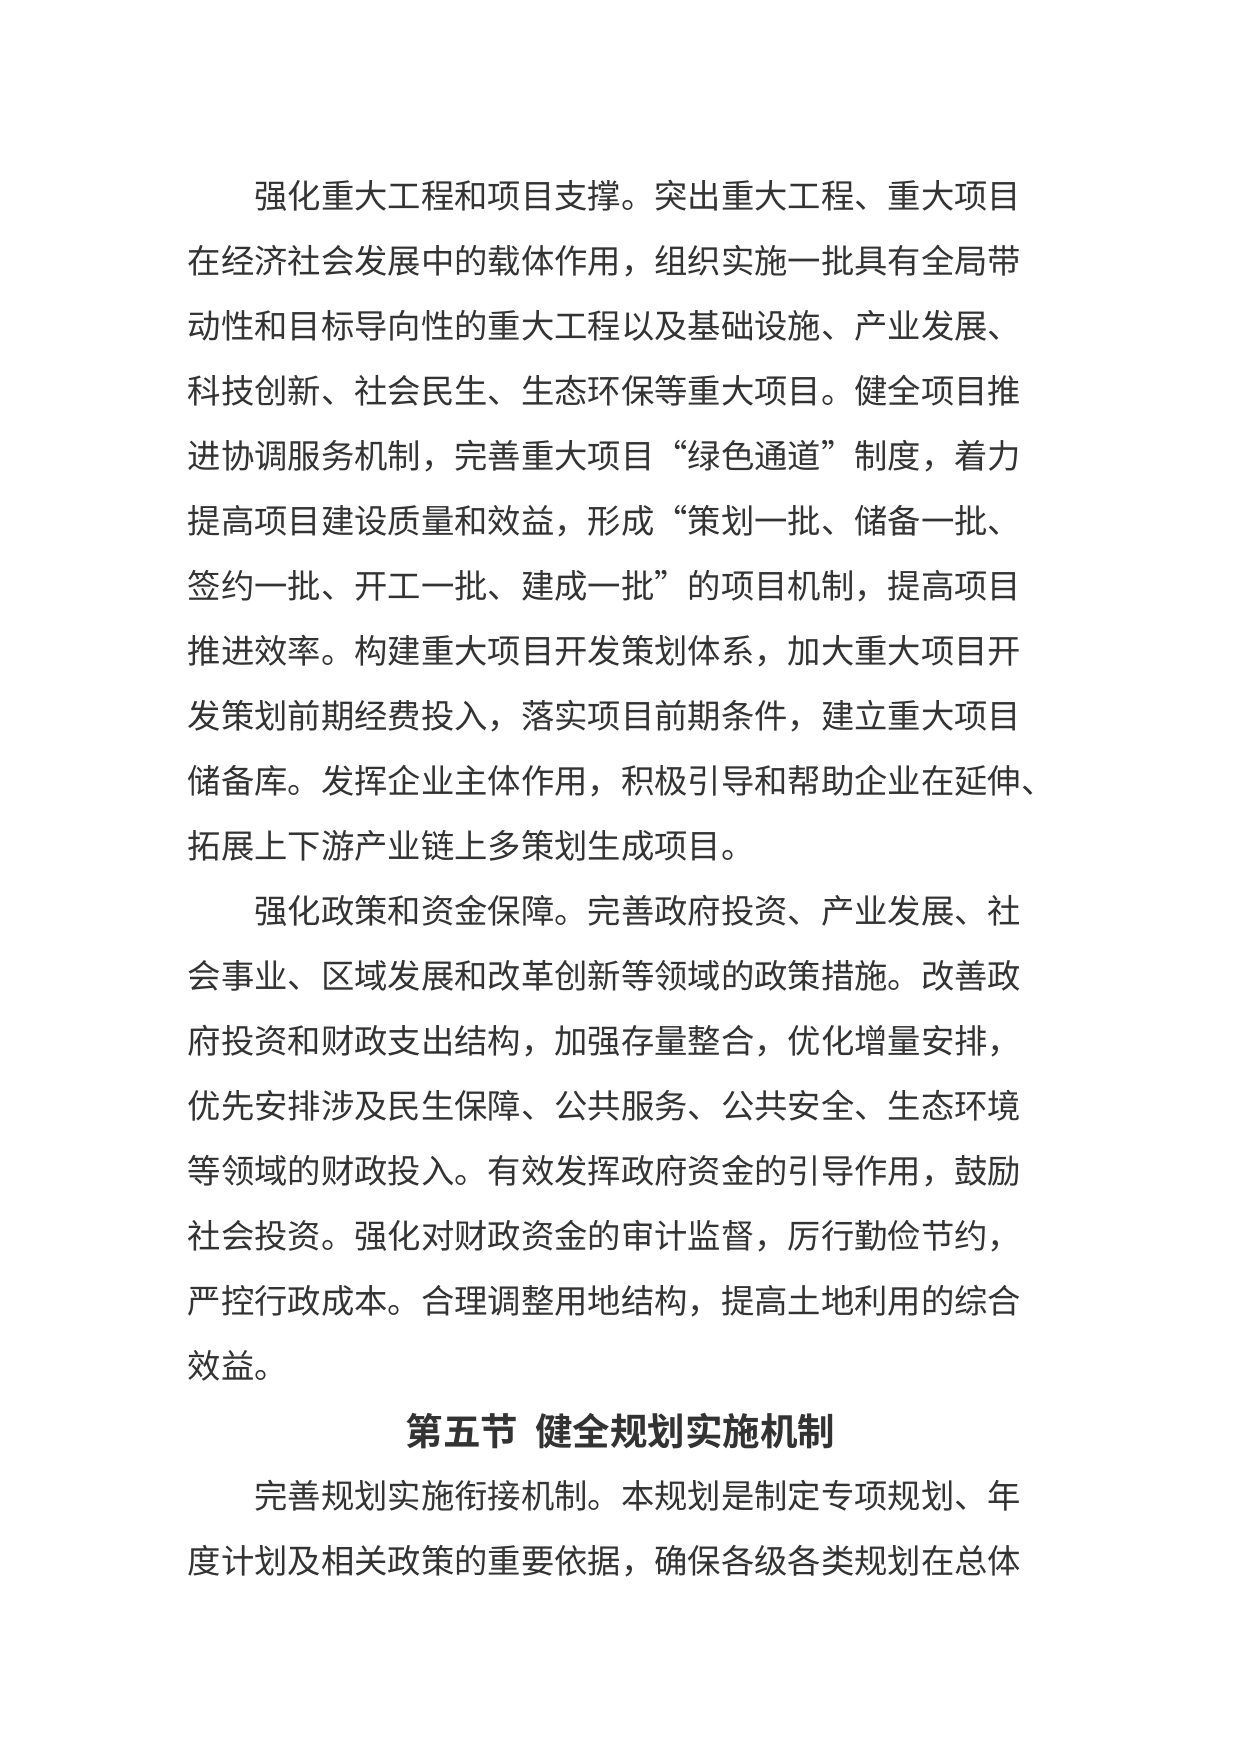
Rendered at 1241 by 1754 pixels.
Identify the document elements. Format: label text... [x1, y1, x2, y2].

text 强化重大工程和项目支撑。突出重大工程、重大项目在经济社会发展中的载体作用，组织实施一批具有全局带动性和目标导向性的重大工程以及基础设施、产业发展、科技创新、社会民生、生态环保等重大项目。健全项目推进协调服务机制，完善重大项目“绿色通道”制度，着力提高项目建设质量和效益，形成“策划一批、储备一批、签约一批、开工一批、建成一批”的项目机制，提高项目推进效率。构建重大项目开发策划体系，加大重大项目开发策划前期经费投入，落实项目前期条件，建立重大项目储备库。发挥企业主体作用，积极引导和帮助企业在延伸、拓展上下游产业链上多策划生成项目。 [187, 162, 1053, 877]
text 强化政策和资金保障。完善政府投资、产业发展、社会事业、区域发展和改革创新等领域的政策措施。改善政府投资和财政支出结构，加强存量整合，优化增量安排，优先安排涉及民生保障、公共服务、公共安全、生态环境等领域的财政投入。有效发挥政府资金的引导作用，鼓励社会投资。强化对财政资金的审计监督，厉行勤俭节约，严控行政成本。合理调整用地结构，提高土地利用的综合效益。 [187, 877, 1053, 1397]
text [187, 1462, 1053, 1592]
subtitle 第五节 健全规划实施机制 [187, 1397, 1053, 1462]
